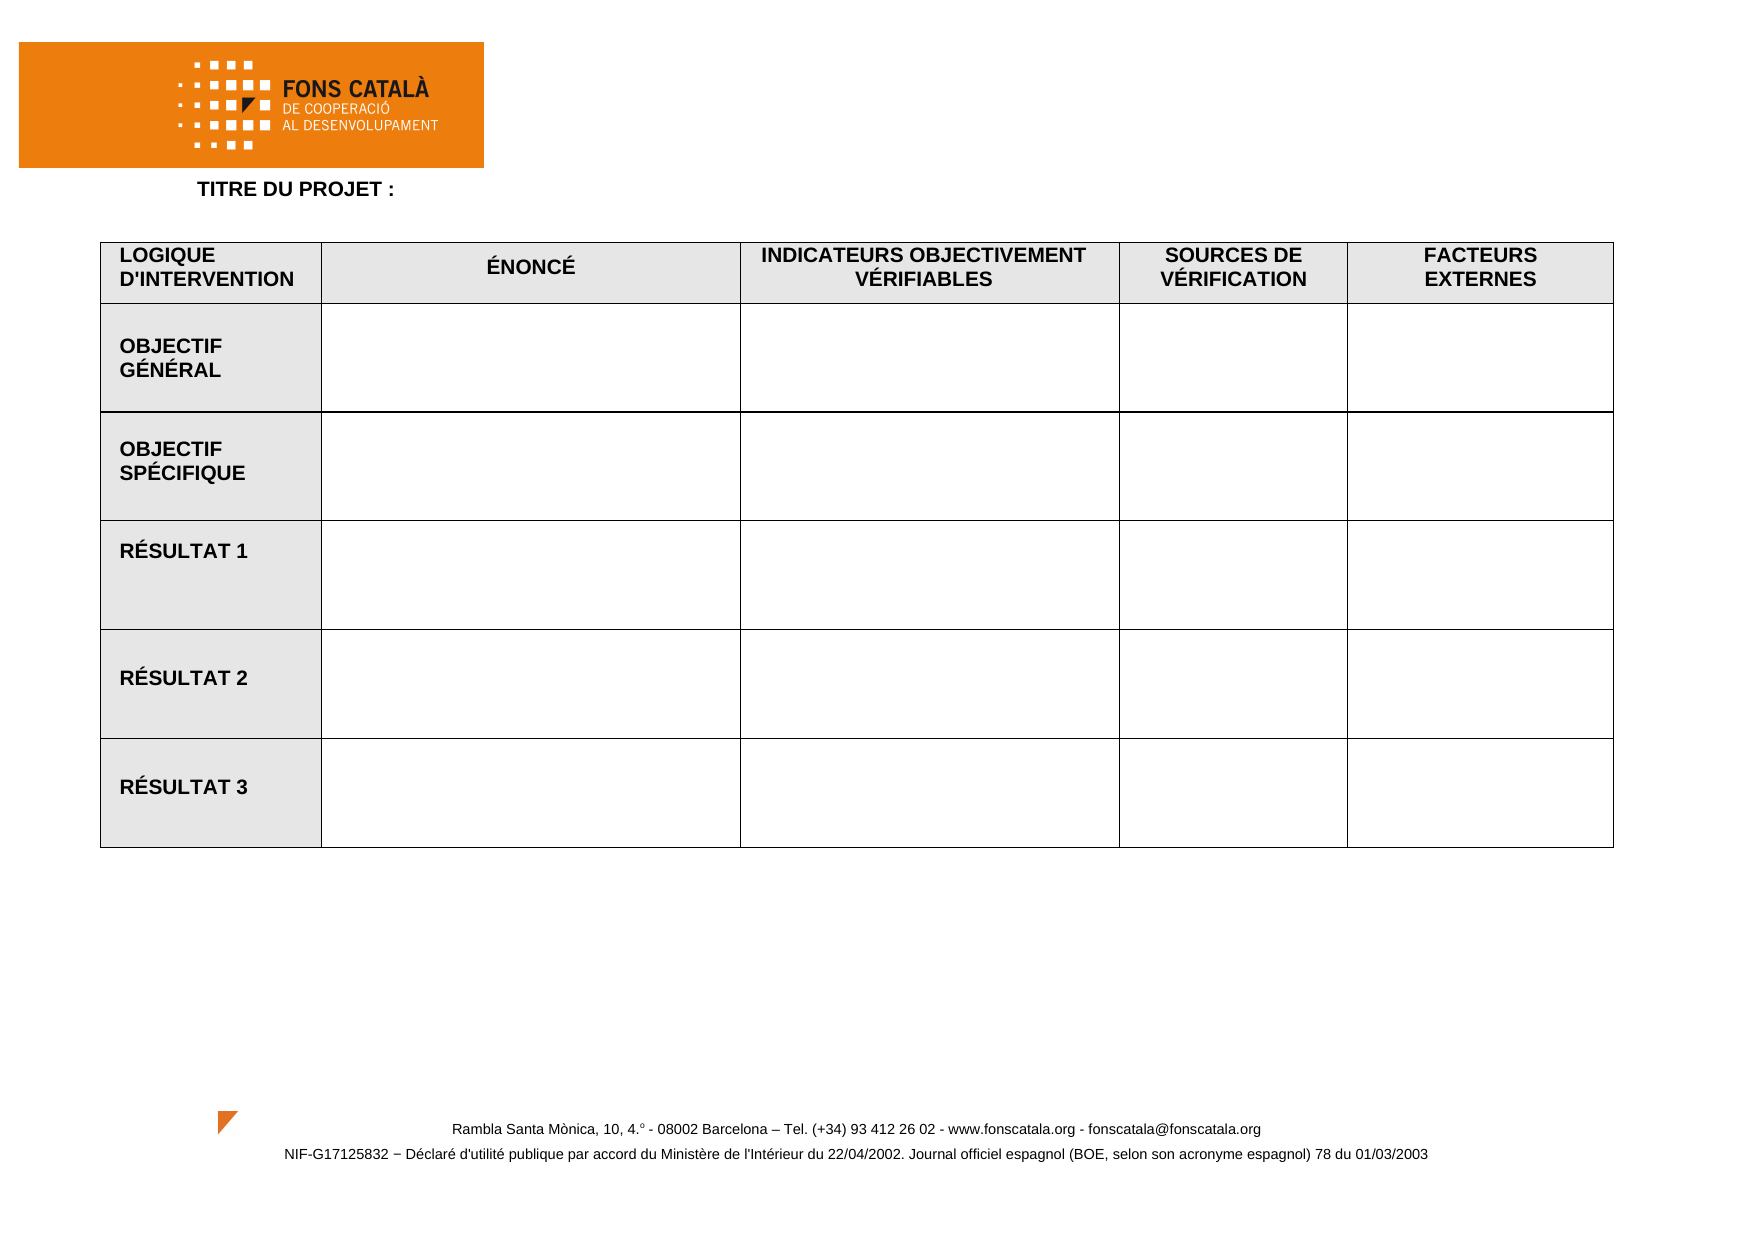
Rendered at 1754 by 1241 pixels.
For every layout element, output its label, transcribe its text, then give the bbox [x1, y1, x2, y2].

picture [214, 1106, 241, 1137]
table_header FACTEURS EXTERNES [1348, 243, 1613, 303]
table_cell [741, 521, 1119, 629]
table_header SOURCES DE VÉRIFICATION [1120, 243, 1347, 303]
table_cell [741, 630, 1119, 738]
table_cell RÉSULTAT 1 [101, 521, 321, 629]
table_header ÉNONCÉ [322, 243, 740, 303]
table_cell [1348, 630, 1613, 738]
table_header INDICATEURS OBJECTIVEMENT VÉRIFIABLES [741, 243, 1119, 303]
table_cell OBJECTIF GÉNÉRAL [101, 304, 321, 411]
table_cell [1120, 739, 1347, 847]
table_cell [741, 739, 1119, 847]
table_cell [1120, 521, 1347, 629]
table_cell [741, 413, 1119, 520]
table_cell [322, 521, 740, 629]
table_cell RÉSULTAT 2 [101, 630, 321, 738]
table_cell [741, 304, 1119, 411]
table_cell [1348, 413, 1613, 520]
table_cell [322, 630, 740, 738]
table_header LOGIQUE D'INTERVENTION [101, 243, 321, 303]
table_cell [1120, 630, 1347, 738]
table_cell [322, 739, 740, 847]
text TITRE DU PROJET : [197, 177, 1517, 201]
table_cell [1348, 739, 1613, 847]
table_cell [1120, 413, 1347, 520]
table_cell [1348, 304, 1613, 411]
picture [18, 42, 484, 168]
table_cell OBJECTIF SPÉCIFIQUE [101, 413, 321, 520]
table_cell RÉSULTAT 3 [101, 739, 321, 847]
table_cell [1348, 521, 1613, 629]
table_cell [1120, 304, 1347, 411]
table_cell [322, 413, 740, 520]
table_cell [322, 304, 740, 411]
